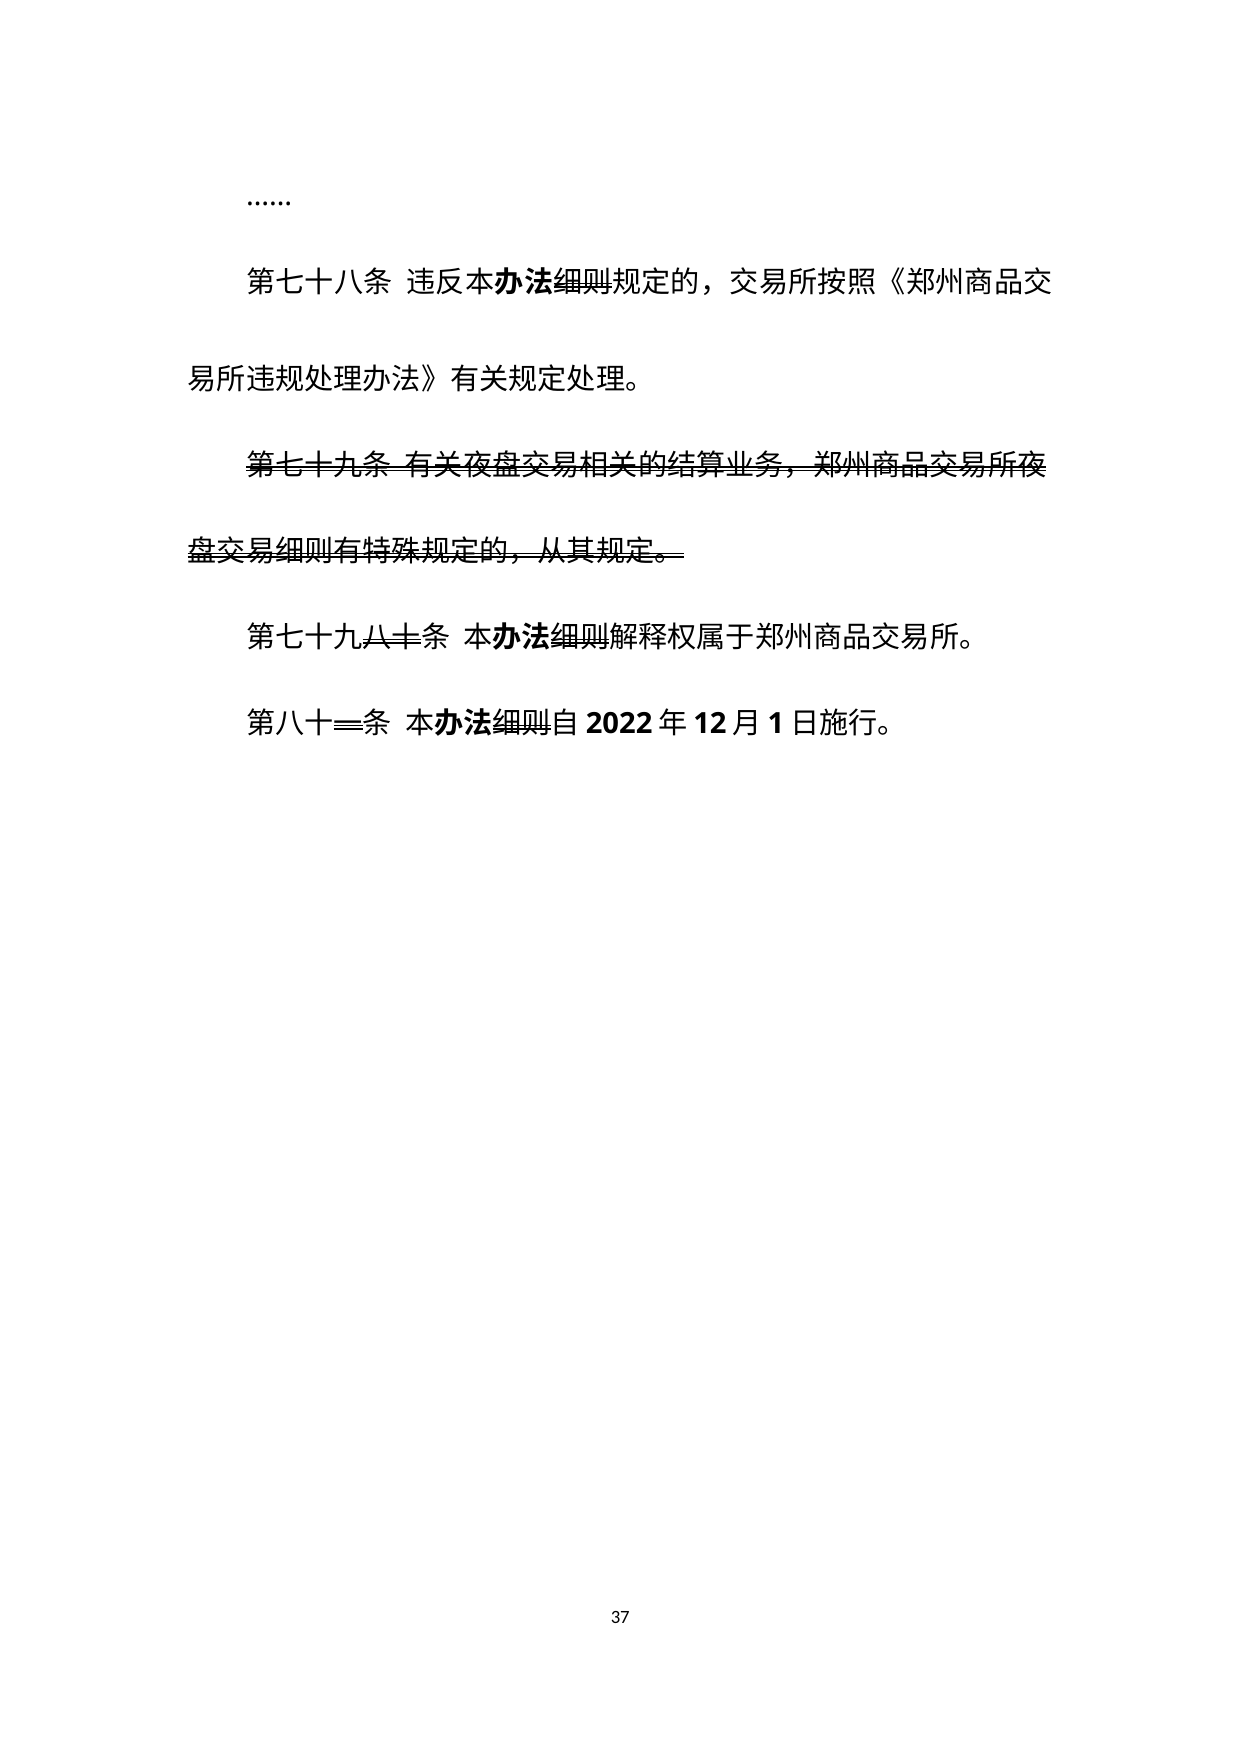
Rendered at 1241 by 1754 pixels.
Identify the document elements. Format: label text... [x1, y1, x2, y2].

text 第七十九条 有关夜盘交易相关的结算业务，郑州商品交易所夜 [187, 430, 1053, 495]
text 第七十九八十条 本办法细则解释权属于郑州商品交易所。 [187, 603, 1053, 668]
text 第八十一条 本办法细则自2022年12月1日施行。 [187, 689, 1053, 754]
text 盘交易细则有特殊规定的，从其规定。 [187, 517, 1053, 582]
text 第七十八条 违反本办法细则规定的，交易所按照《郑州商品交易所违规处理办法》有关规定处理。 [187, 247, 1053, 409]
text …… [187, 162, 1053, 227]
